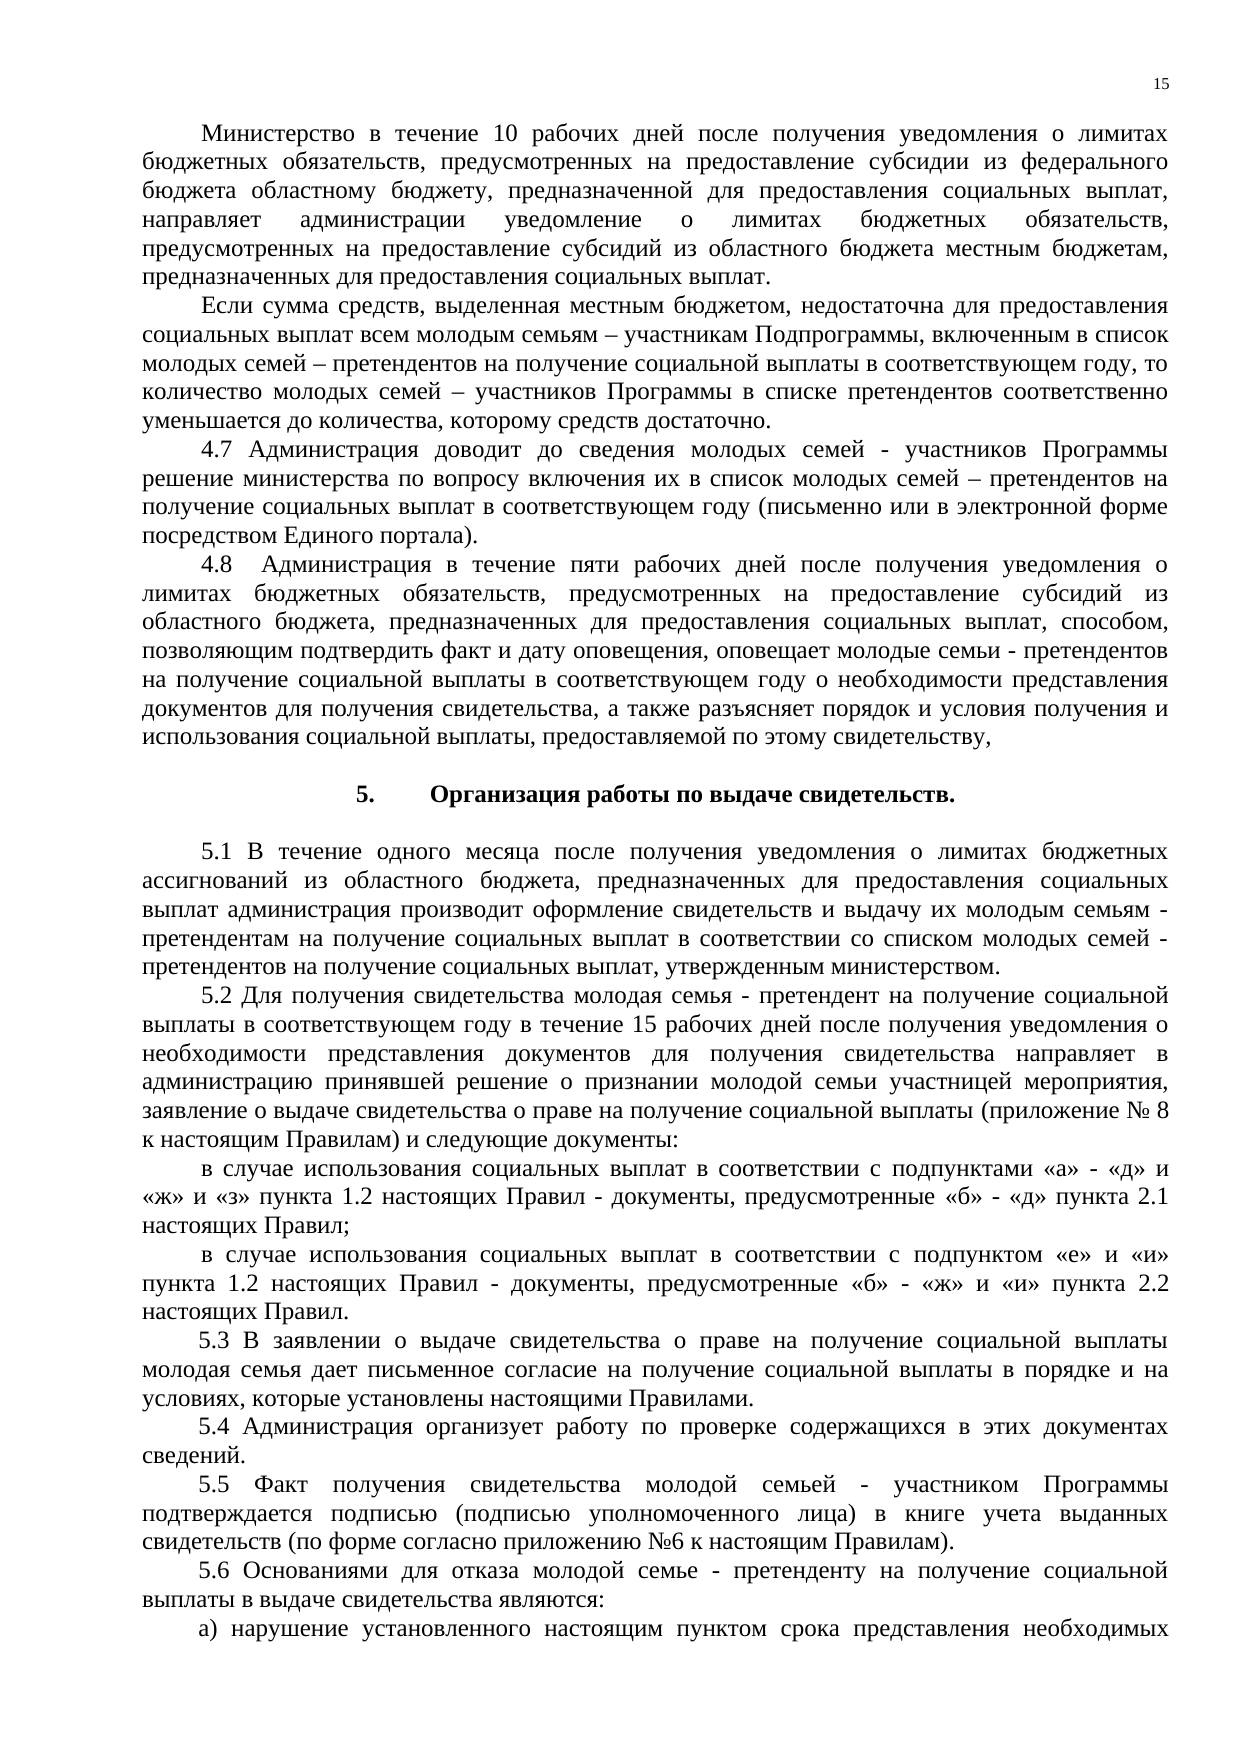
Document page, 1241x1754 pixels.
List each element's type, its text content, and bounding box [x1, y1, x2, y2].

text 5.2 Для получения свидетельства молодая семья - претендент на получение социальной выплаты в соответствующем году в течение 15 рабочих дней после получения уведомления о необходимости представления документов для получения свидетельства направляет в администрацию принявшей решение о признании молодой семьи участницей мероприятия, заявление о выдаче свидетельства о праве на получение социальной выплаты (приложение № 8 к настоящим Правилам) и следующие документы: [142, 980, 1169, 1153]
text 5.3 В заявлении о выдаче свидетельства о праве на получение социальной выплаты молодая семья дает письменное согласие на получение социальной выплаты в порядке и на условиях, которые установлены настоящими Правилами. [142, 1325, 1169, 1411]
text 5.5 Факт получения свидетельства молодой семьей - участником Программы подтверждается подписью (подписью уполномоченного лица) в книге учета выданных свидетельств (по форме согласно приложению №6 к настоящим Правилам). [142, 1469, 1169, 1555]
text 5.1 В течение одного месяца после получения уведомления о лимитах бюджетных ассигнований из областного бюджета, предназначенных для предоставления социальных выплат администрация производит оформление свидетельств и выдачу их молодым семьям - претендентам на получение социальных выплат в соответствии со списком молодых семей - претендентов на получение социальных выплат, утвержденным министерством. [142, 836, 1169, 980]
text в случае использования социальных выплат в соответствии с подпунктами «а» - «д» и «ж» и «з» пункта 1.2 настоящих Правил - документы, предусмотренные «б» - «д» пункта 2.1 настоящих Правил; [142, 1153, 1169, 1239]
text 5.4 Администрация организует работу по проверке содержащихся в этих документах сведений. [142, 1411, 1169, 1469]
list Организация работы по выдаче свидетельств. [142, 779, 1169, 808]
text 4.7 Администрация доводит до сведения молодых семей - участников Программы решение министерства по вопросу включения их в список молодых семей – претендентов на получение социальных выплат в соответствующем году (письменно или в электронной форме посредством Единого портала). [142, 434, 1169, 549]
text Министерство в течение 10 рабочих дней после получения уведомления о лимитах бюджетных обязательств, предусмотренных на предоставление субсидии из федерального бюджета областному бюджету, предназначенной для предоставления социальных выплат, направляет администрации уведомление о лимитах бюджетных обязательств, предусмотренных на предоставление субсидий из областного бюджета местным бюджетам, предназначенных для предоставления социальных выплат. [142, 118, 1169, 290]
text 5.6 Основаниями для отказа молодой семье - претенденту на получение социальной выплаты в выдаче свидетельства являются: [142, 1555, 1169, 1613]
text 4.8 Администрация в течение пяти рабочих дней после получения уведомления о лимитах бюджетных обязательств, предусмотренных на предоставление субсидий из областного бюджета, предназначенных для предоставления социальных выплат, способом, позволяющим подтвердить факт и дату оповещения, оповещает молодые семьи - претендентов на получение социальной выплаты в соответствующем году о необходимости представления документов для получения свидетельства, а также разъясняет порядок и условия получения и использования социальной выплаты, предоставляемой по этому свидетельству, [142, 549, 1169, 750]
text в случае использования социальных выплат в соответствии с подпунктом «е» и «и» пункта 1.2 настоящих Правил - документы, предусмотренные «б» - «ж» и «и» пункта 2.2 настоящих Правил. [142, 1239, 1169, 1325]
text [142, 1613, 1169, 1641]
text Если сумма средств, выделенная местным бюджетом, недостаточна для предоставления социальных выплат всем молодым семьям – участникам Подпрограммы, включенным в список молодых семей – претендентов на получение социальной выплаты в соответствующем году, то количество молодых семей – участников Программы в списке претендентов соответственно уменьшается до количества, которому средств достаточно. [142, 290, 1169, 434]
